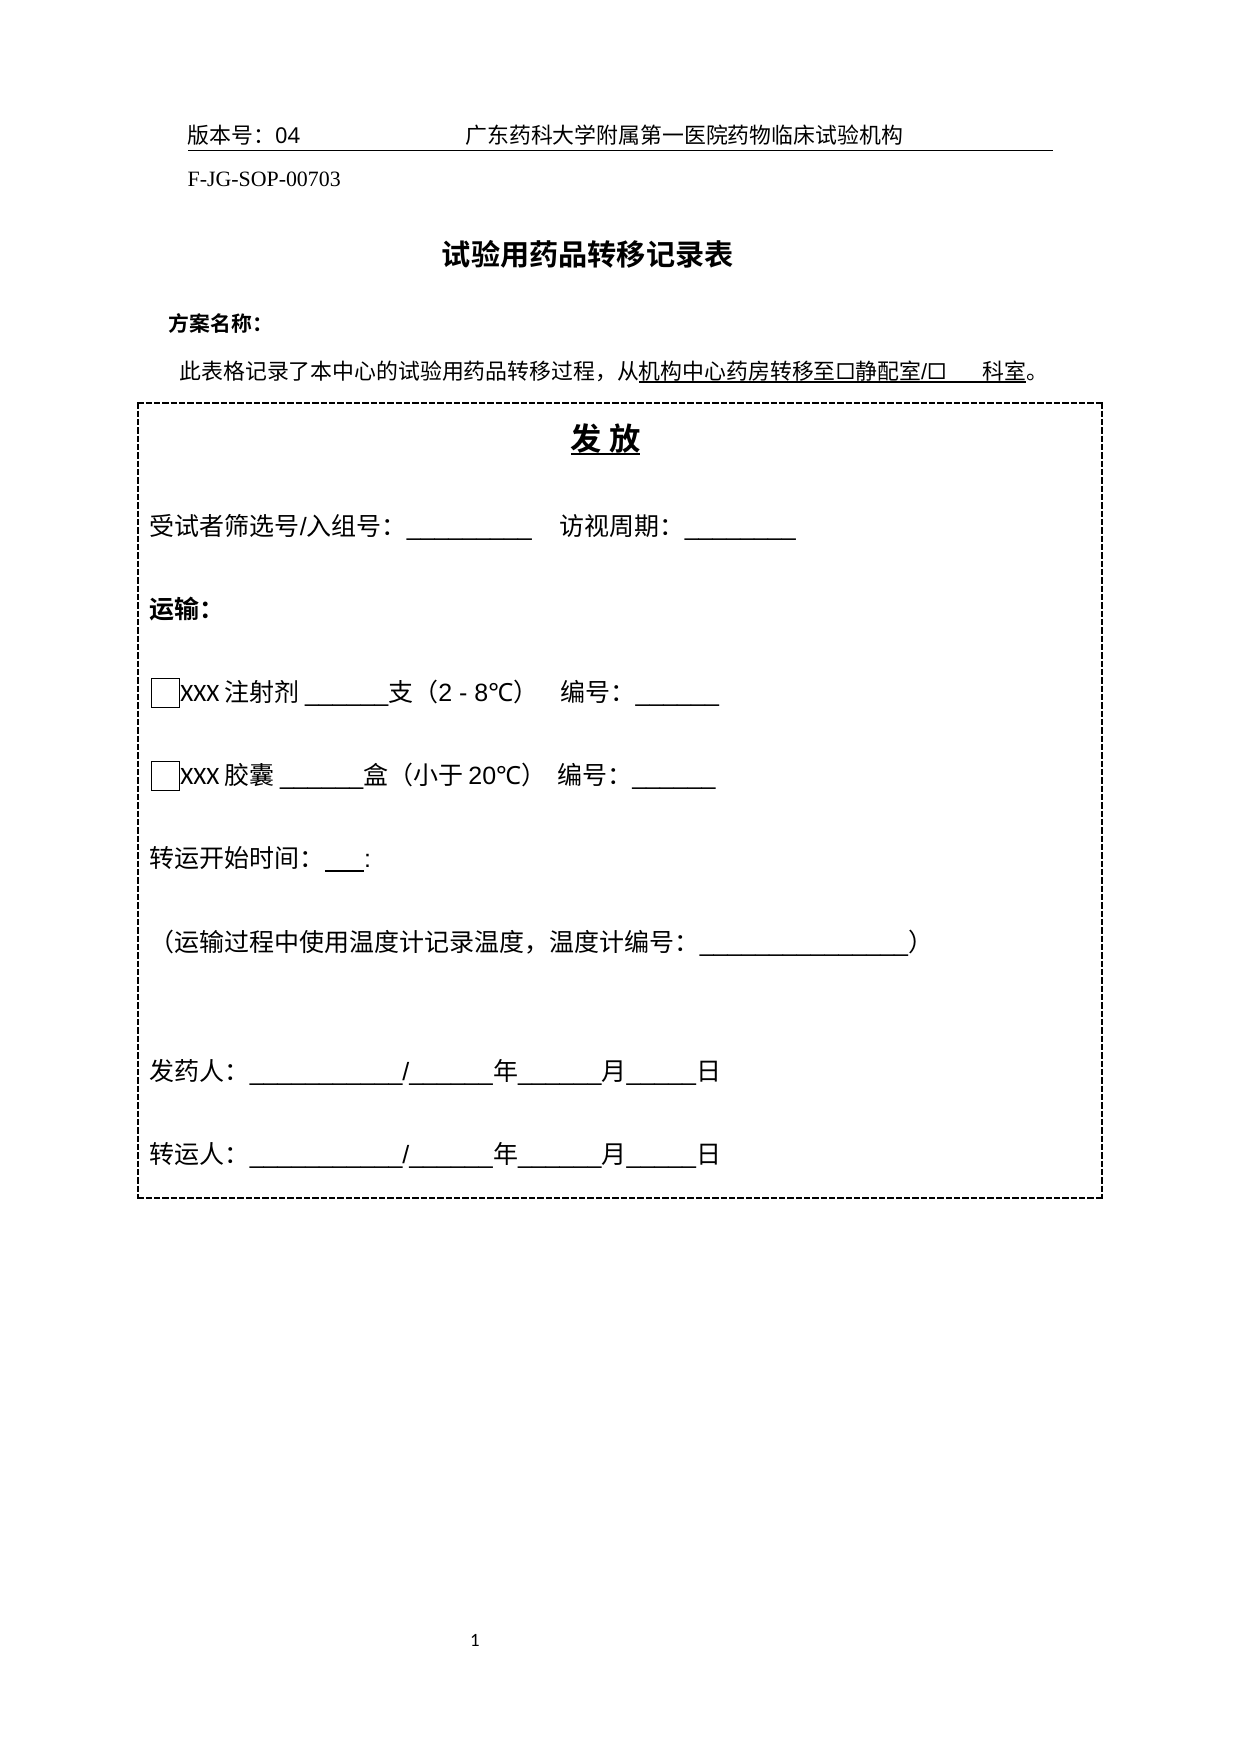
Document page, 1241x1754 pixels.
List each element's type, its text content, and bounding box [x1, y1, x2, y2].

text F-JG-SOP-00703 [187, 163, 1053, 195]
text 方案名称： [168, 306, 1053, 339]
table_header 发 放 受试者筛选号/入组号：_________ 访视周期：________ 运输： XXX注射剂 ______支（2 - 8℃） 编号：______ XXX胶囊 ______盒（小于20℃） 编号：______ 转运开始时间： : （运输过程中使用温度计记录温度，温度计编号：_______________） 发药人：___________/______年______月_____日 转运人：___________/______年______月_____日 [138, 402, 1102, 1197]
text 试验用药品转移记录表 [187, 220, 987, 285]
text 此表格记录了本中心的试验用药品转移过程，从机构中心药房转移至静配室/ 科室。 [157, 354, 1053, 386]
